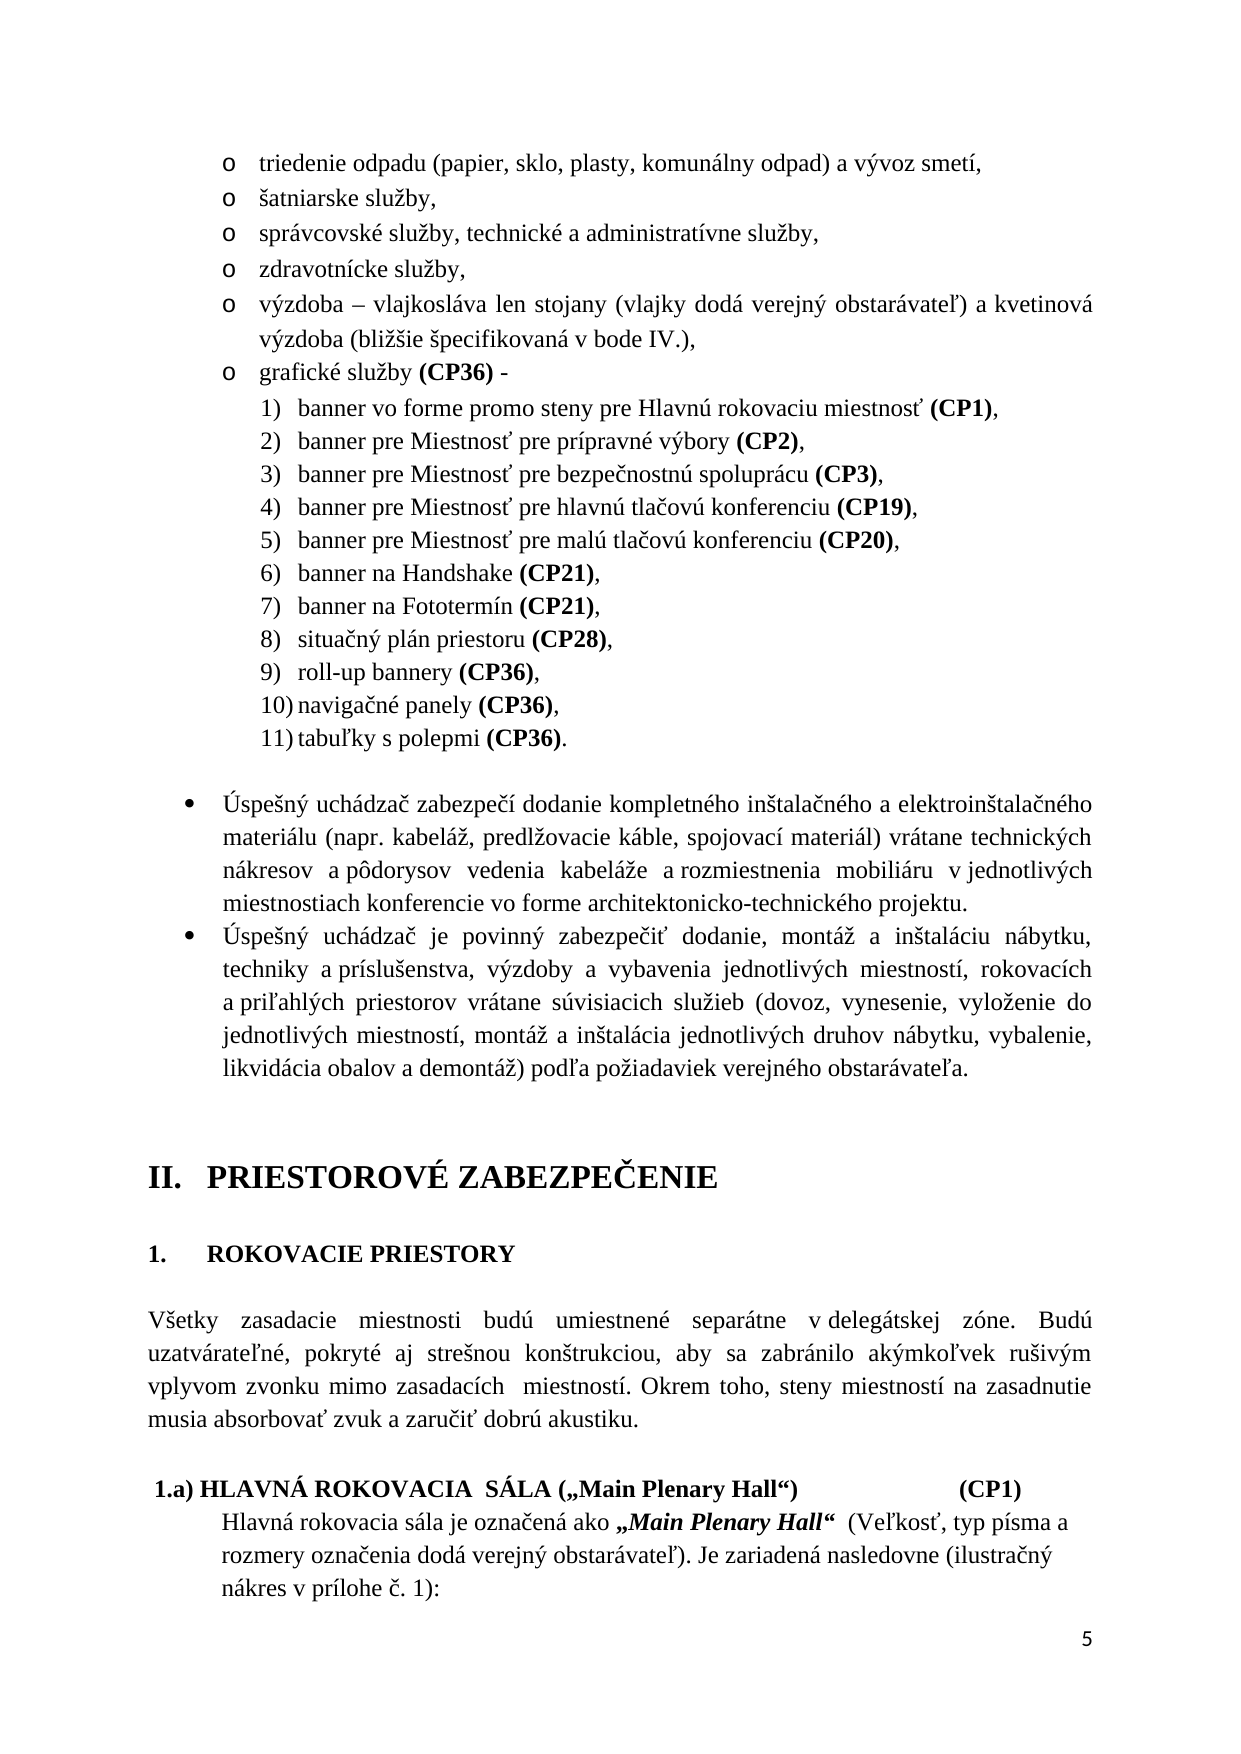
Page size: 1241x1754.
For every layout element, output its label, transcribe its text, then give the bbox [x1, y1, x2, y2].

list grafické služby (CP36) - [221, 357, 1093, 388]
list Úspešný uchádzač je povinný zabezpečiť dodanie, montáž a inštaláciu nábytku, techniky a príslušenstva, výzdoby a vybavenia jednotlivých miestností, rokovacích a priľahlých priestorov vrátane súvisiacich služieb (dovoz, vynesenie, vyloženie do jednotlivých miestností, montáž a inštalácia jednotlivých druhov nábytku, vybalenie, likvidácia obalov a demontáž) podľa požiadaviek verejného obstarávateľa. [185, 921, 1093, 1082]
subtitle ROKOVACIE PRIESTORY [148, 1239, 1093, 1268]
subtitle PRIESTOROVÉ ZABEZPEČENIE [148, 1158, 1093, 1196]
list zdravotnícke služby, [221, 254, 1093, 285]
list banner pre Miestnosť pre hlavnú tlačovú konferenciu (CP19), [260, 492, 1093, 521]
list banner pre Miestnosť pre prípravné výbory (CP2), [260, 426, 1093, 454]
list banner pre Miestnosť pre malú tlačovú konferenciu (CP20), [260, 525, 1093, 554]
list roll-up bannery (CP36), [260, 657, 1093, 686]
text Všetky zasadacie miestnosti budú umiestnené separátne v delegátskej zóne. Budú uzatvárateľné, pokryté aj strešnou konštrukciou, aby sa zabránilo akýmkoľvek rušivým vplyvom zvonku mimo zasadacích miestností. Okrem toho, steny miestností na zasadnutie musia absorbovať zvuk a zaručiť dobrú akustiku. [148, 1305, 1093, 1433]
list banner pre Miestnosť pre bezpečnostnú spoluprácu (CP3), [260, 459, 1093, 488]
list navigačné panely (CP36), [260, 690, 1093, 719]
list banner vo forme promo steny pre Hlavnú rokovaciu miestnosť (CP1), [260, 393, 1093, 422]
list triedenie odpadu (papier, sklo, plasty, komunálny odpad) a vývoz smetí, [221, 148, 1093, 178]
list situačný plán priestoru (CP28), [260, 624, 1093, 653]
list správcovské služby, technické a administratívne služby, [221, 218, 1093, 249]
subtitle 1.a) HLAVNÁ ROKOVACIA SÁLA („Main Plenary Hall“) (CP1) [148, 1474, 1093, 1503]
list Úspešný uchádzač zabezpečí dodanie kompletného inštalačného a elektroinštalačného materiálu (napr. kabeláž, predlžovacie káble, spojovací materiál) vrátane technických nákresov a pôdorysov vedenia kabeláže a rozmiestnenia mobiliáru v jednotlivých miestnostiach konferencie vo forme architektonicko-technického projektu. [185, 789, 1093, 917]
text Hlavná rokovacia sála je označená ako „Main Plenary Hall“ (Veľkosť, typ písma a rozmery označenia dodá verejný obstarávateľ). Je zariadená nasledovne (ilustračný nákres v prílohe č. 1): [148, 1507, 1093, 1602]
list výzdoba – vlajkosláva len stojany (vlajky dodá verejný obstarávateľ) a kvetinová výzdoba (bližšie špecifikovaná v bode IV.), [221, 289, 1093, 353]
list banner na Fototermín (CP21), [260, 591, 1093, 620]
list banner na Handshake (CP21), [260, 558, 1093, 587]
list šatniarske služby, [221, 183, 1093, 214]
list tabuľky s polepmi (CP36). [260, 723, 1093, 752]
